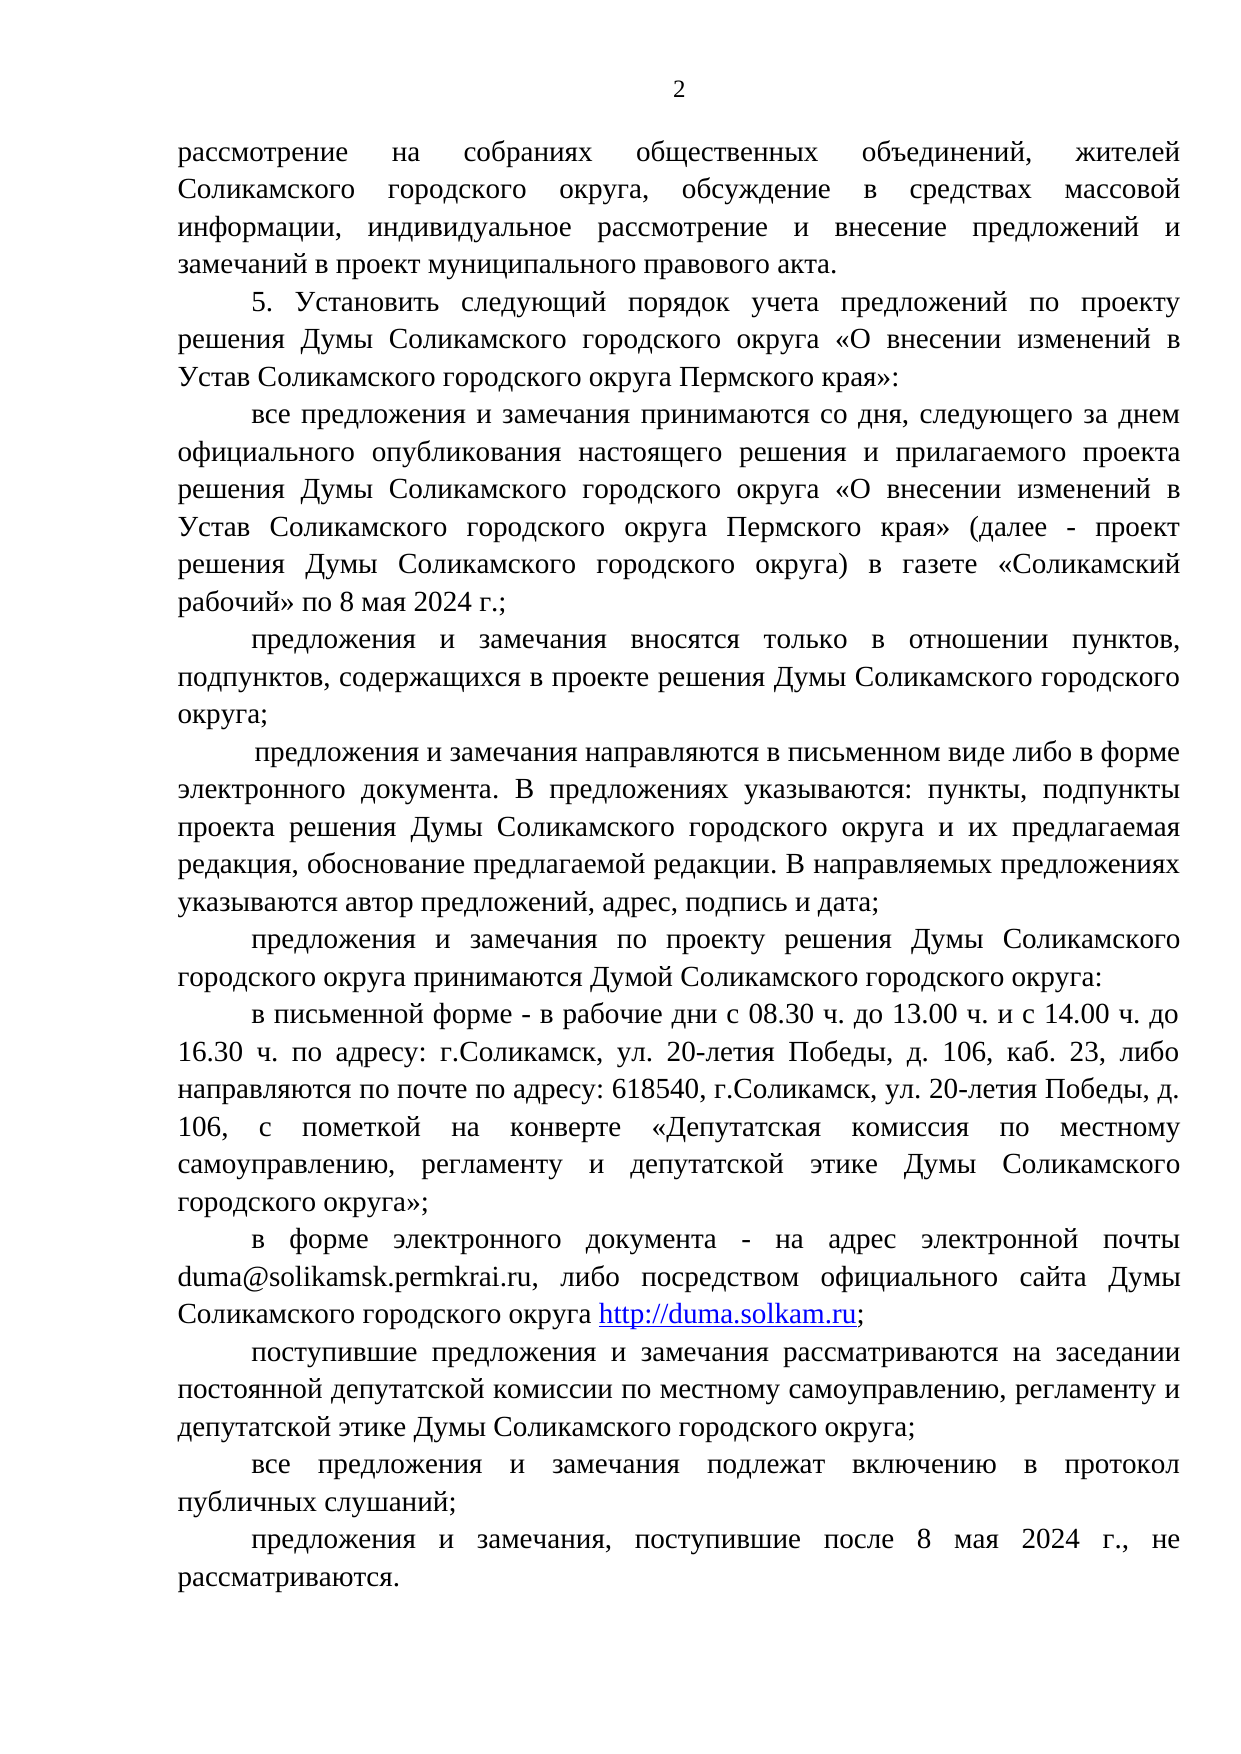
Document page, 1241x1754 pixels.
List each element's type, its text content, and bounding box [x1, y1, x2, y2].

text поступившие предложения и замечания рассматриваются на заседании постоянной депутатской комиссии по местному самоуправлению, регламенту и депутатской этике Думы Соликамского городского округа; [177, 1331, 1181, 1444]
text 5. Установить следующий порядок учета предложений по проекту решения Думы Соликамского городского округа «О внесении изменений в Устав Соликамского городского округа Пермского края»: [177, 281, 1181, 394]
text в форме электронного документа - на адрес электронной почты duma@solikamsk.permkrai.ru, либо посредством официального сайта Думы Соликамского городского округа http://duma.solkam.ru; [177, 1219, 1181, 1331]
text все предложения и замечания подлежат включению в протокол публичных слушаний; [177, 1444, 1181, 1519]
text все предложения и замечания принимаются со дня, следующего за днем официального опубликования настоящего решения и прилагаемого проекта решения Думы Соликамского городского округа «О внесении изменений в Устав Соликамского городского округа Пермского края» (далее - проект решения Думы Соликамского городского округа) в газете «Соликамский рабочий» по 8 мая .; [177, 394, 1181, 619]
text предложения и замечания по проекту решения Думы Соликамского городского округа принимаются Думой Соликамского городского округа: [177, 919, 1181, 994]
text предложения и замечания вносятся только в отношении пунктов, подпунктов, содержащихся в проекте решения Думы Соликамского городского округа; [177, 619, 1181, 731]
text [177, 131, 1181, 281]
text предложения и замечания направляются в письменном виде либо в форме электронного документа. В предложениях указываются: пункты, подпункты проекта решения Думы Соликамского городского округа и их предлагаемая редакция, обоснование предлагаемой редакции. В направляемых предложениях указываются автор предложений, адрес, подпись и дата; [177, 731, 1181, 919]
text предложения и замечания, поступившие после 8 мая ., не рассматриваются. [177, 1519, 1181, 1594]
text в письменной форме - в рабочие дни с 08.30 ч. до 13.00 ч. и с 14.00 ч. до 16.30 ч. по адресу: г.Соликамск, ул. 20-летия Победы, д. 106, каб. 23, либо направляются по почте по адресу: 618540, г.Соликамск, ул. 20-летия Победы, д. 106, с пометкой на конверте «Депутатская комиссия по местному самоуправлению, регламенту и депутатской этике Думы Соликамского городского округа»; [177, 994, 1181, 1219]
